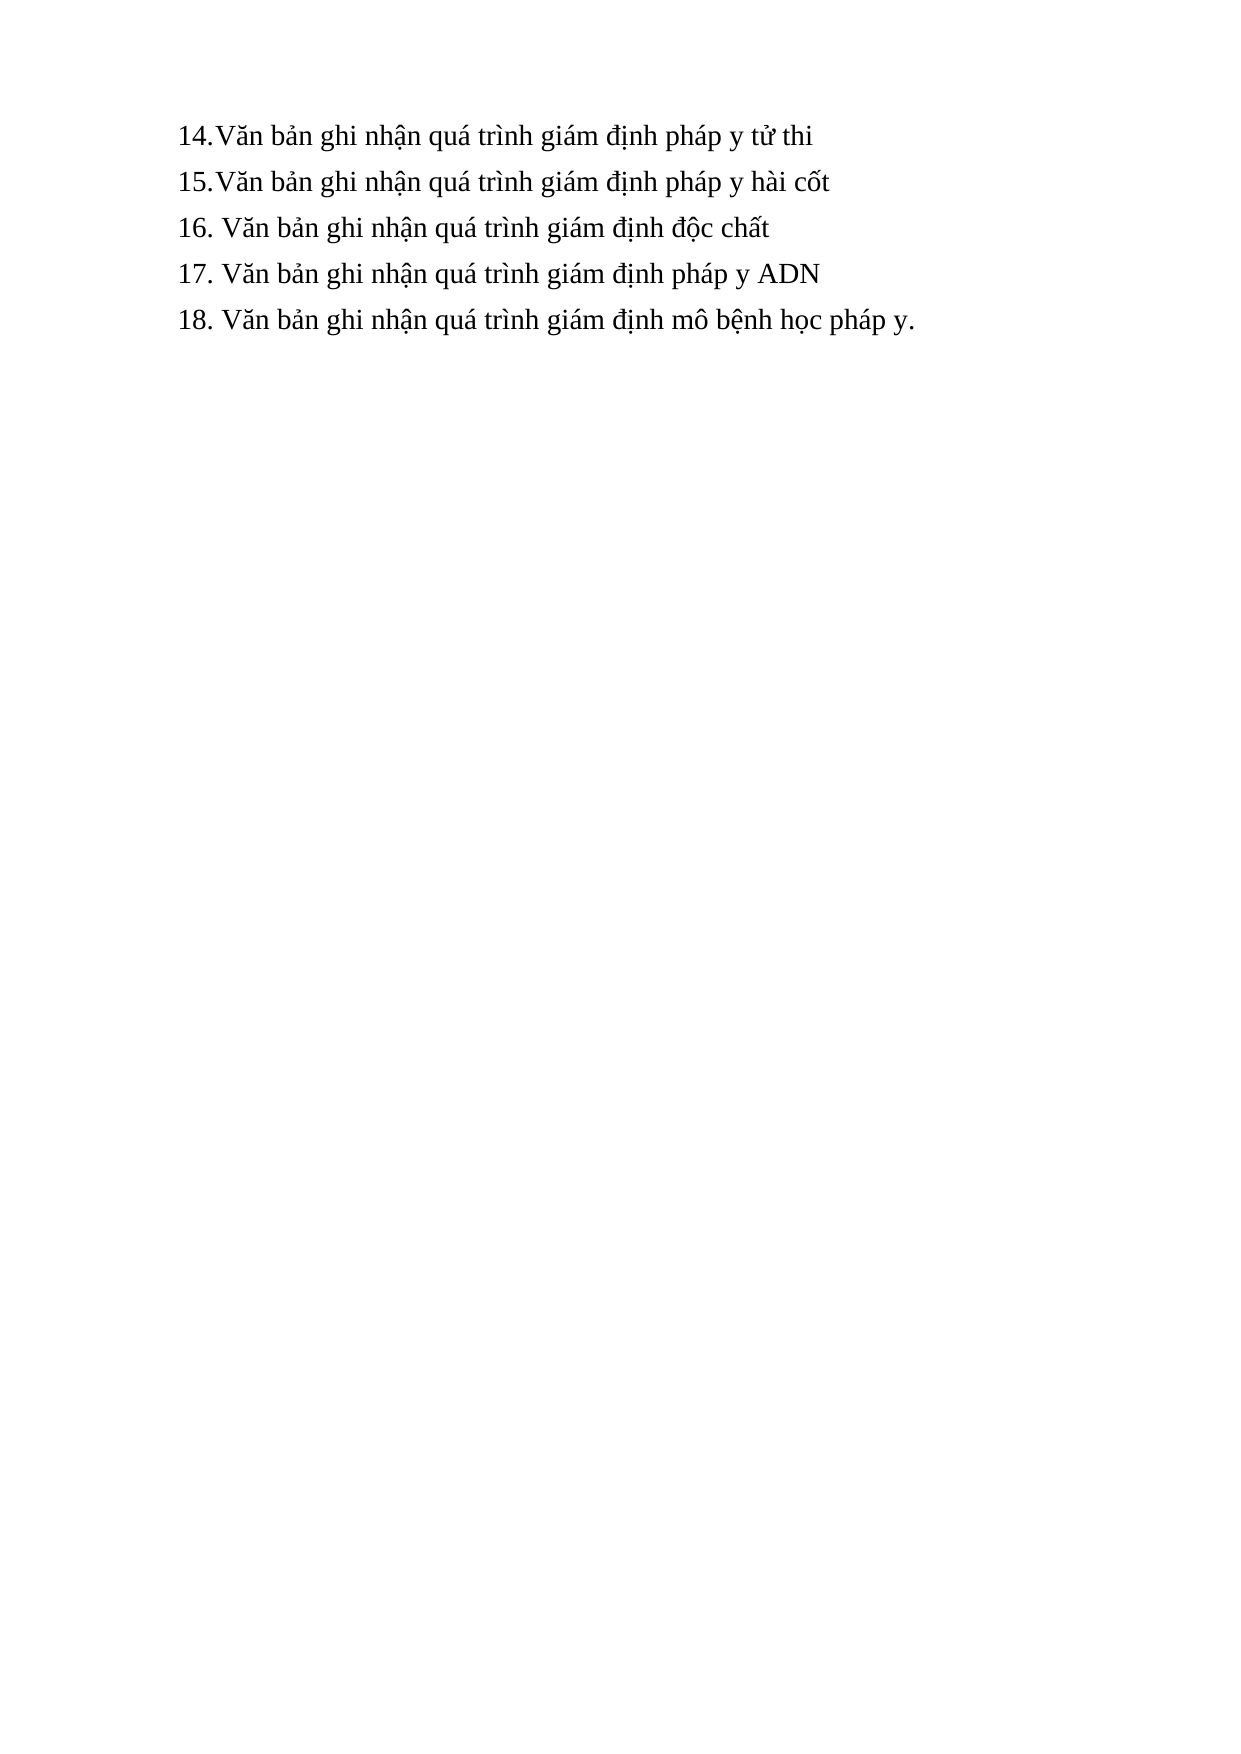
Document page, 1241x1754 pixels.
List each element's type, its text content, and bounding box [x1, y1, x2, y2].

text 16. Văn bản ghi nhận quá trình giám định độc chất [177, 210, 1122, 244]
text 17. Văn bản ghi nhận quá trình giám định pháp y ADN [177, 256, 1122, 290]
text 18. Văn bản ghi nhận quá trình giám định mô bệnh học pháp y. [177, 302, 1122, 336]
list Văn bản ghi nhận quá trình giám định pháp y tử thi [177, 118, 1122, 152]
list Văn bản ghi nhận quá trình giám định pháp y hài cốt [177, 164, 1122, 198]
